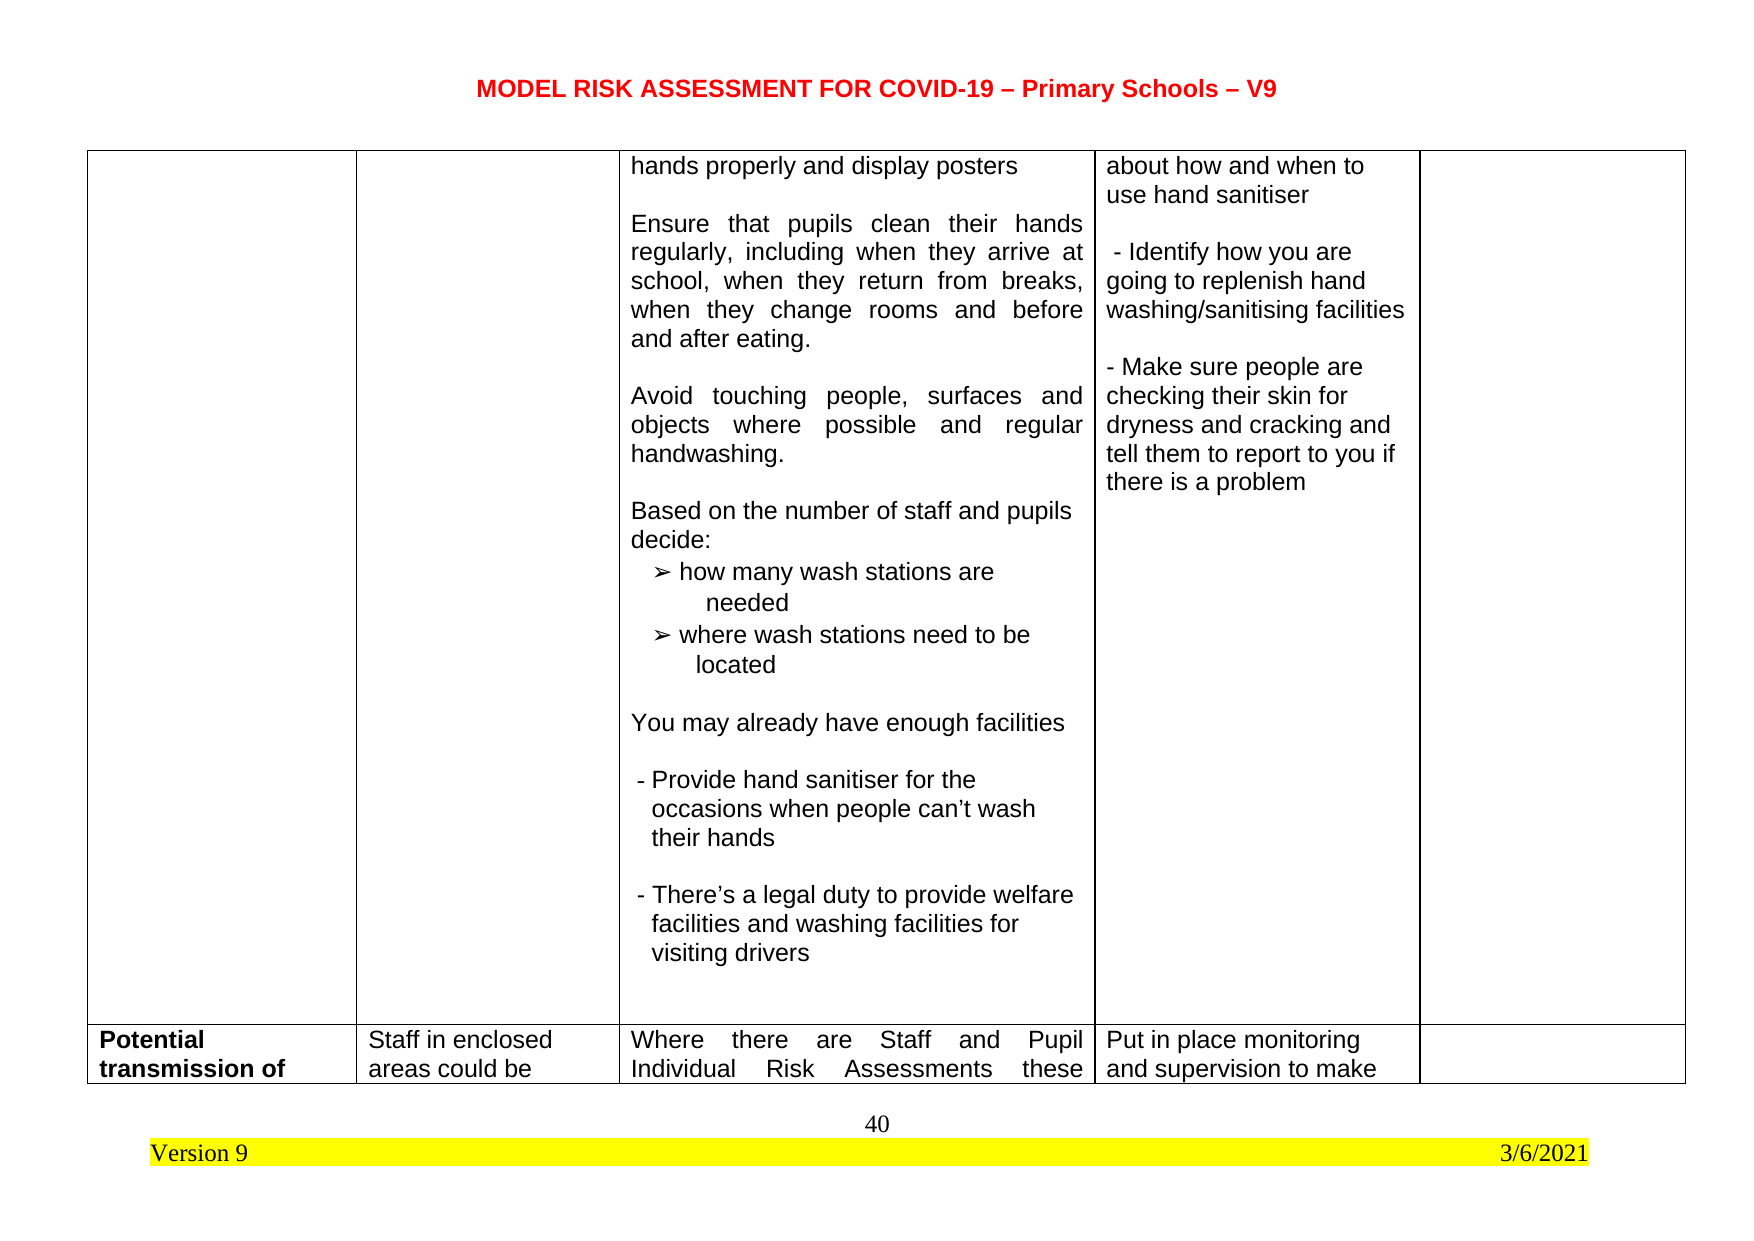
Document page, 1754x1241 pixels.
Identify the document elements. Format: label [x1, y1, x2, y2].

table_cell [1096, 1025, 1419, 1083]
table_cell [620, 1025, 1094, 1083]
table_cell [1421, 1025, 1685, 1083]
table_cell [88, 151, 356, 1024]
table_cell [1421, 151, 1685, 1024]
table_cell [357, 1025, 619, 1083]
table_cell [88, 1025, 356, 1083]
table_cell [1096, 151, 1419, 1024]
table_cell [357, 151, 619, 1024]
table_cell [620, 151, 1094, 1024]
